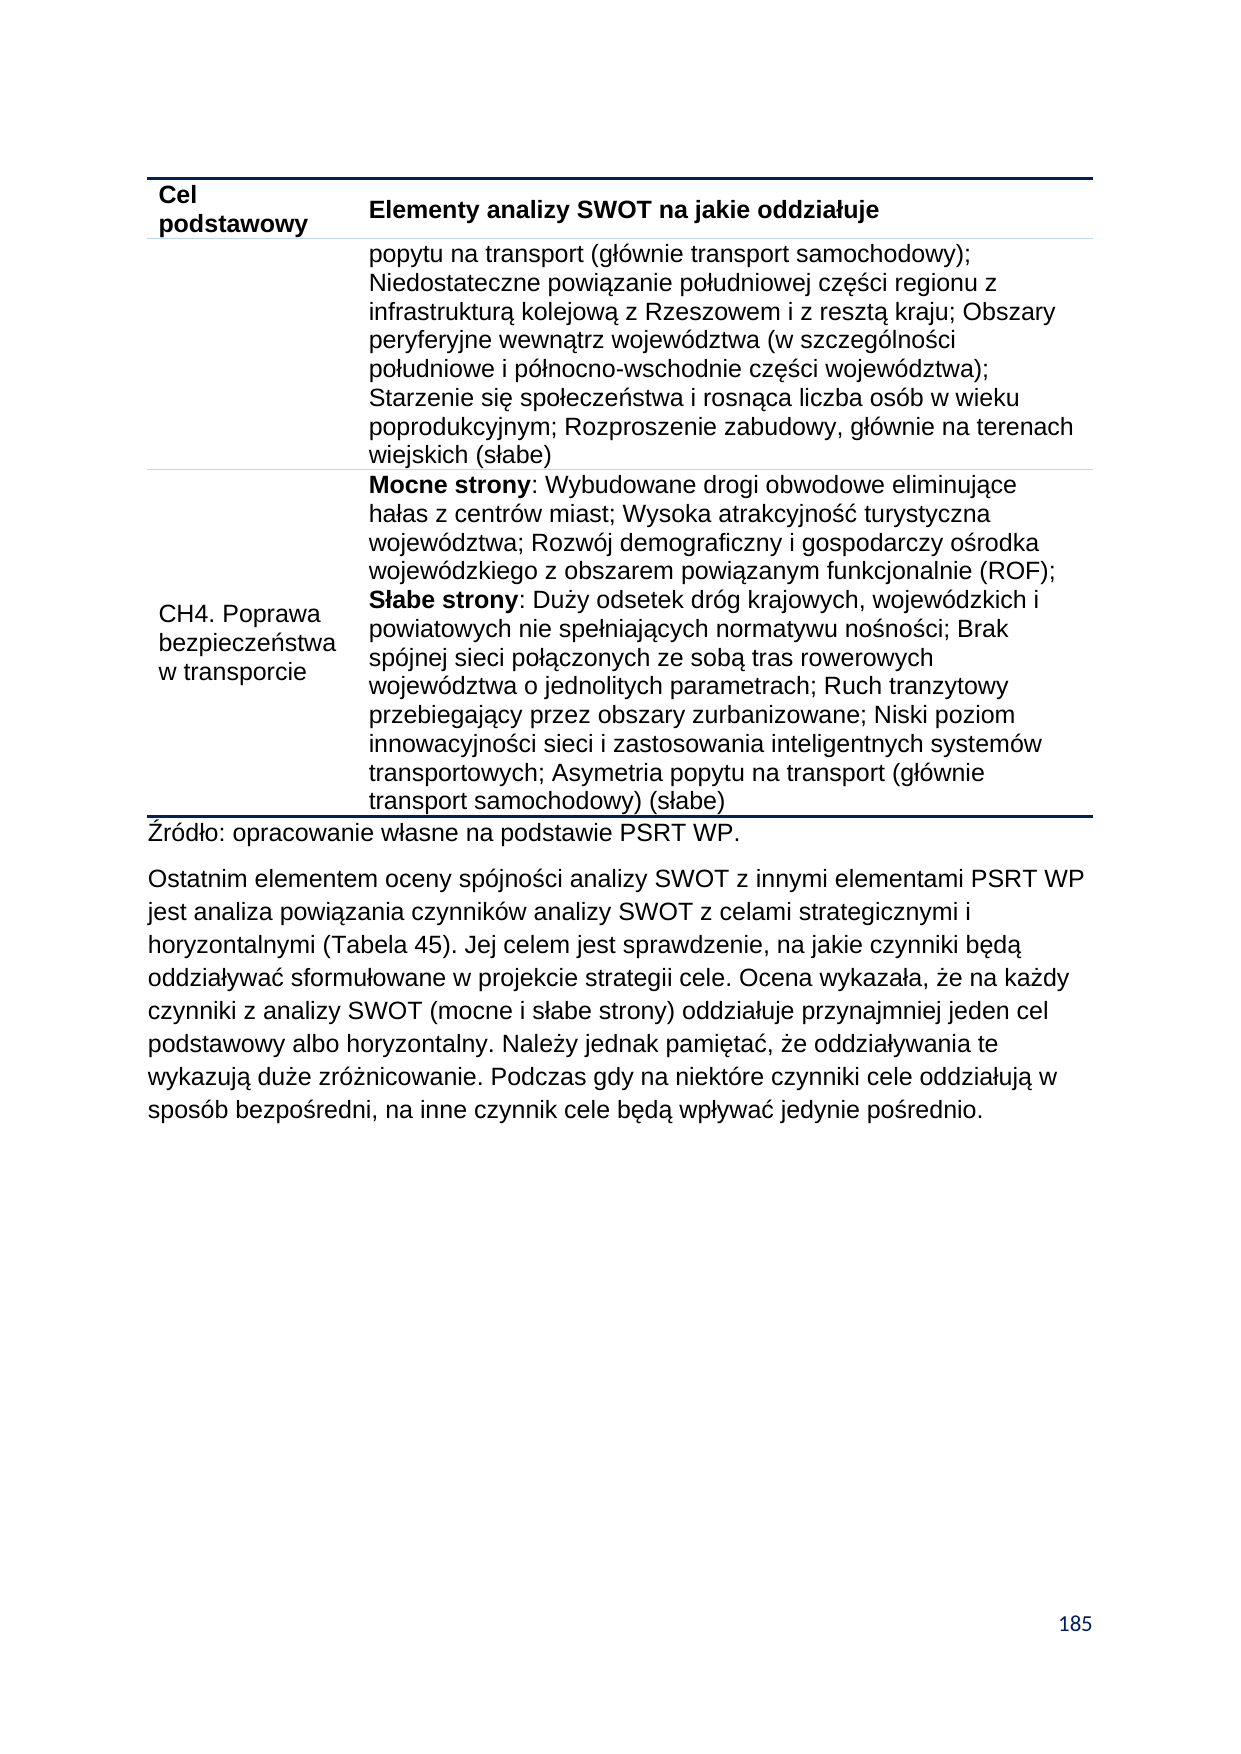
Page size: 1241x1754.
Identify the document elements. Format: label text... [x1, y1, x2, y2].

text Źródło: opracowanie własne na podstawie PSRT WP. [148, 818, 1093, 847]
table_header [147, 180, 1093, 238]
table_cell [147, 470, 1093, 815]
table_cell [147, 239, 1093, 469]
text Ostatnim elementem oceny spójności analizy SWOT z innymi elementami PSRT WP jest analiza powiązania czynników analizy SWOT z celami strategicznymi i horyzontalnymi (Tabela 45). Jej celem jest sprawdzenie, na jakie czynniki będą oddziaływać sformułowane w projekcie strategii cele. Ocena wykazała, że na każdy czynniki z analizy SWOT (mocne i słabe strony) oddziałuje przynajmniej jeden cel podstawowy albo horyzontalny. Należy jednak pamiętać, że oddziaływania te wykazują duże zróżnicowanie. Podczas gdy na niektóre czynniki cele oddziałują w sposób bezpośredni, na inne czynnik cele będą wpływać jedynie pośrednio. [148, 864, 1093, 1123]
